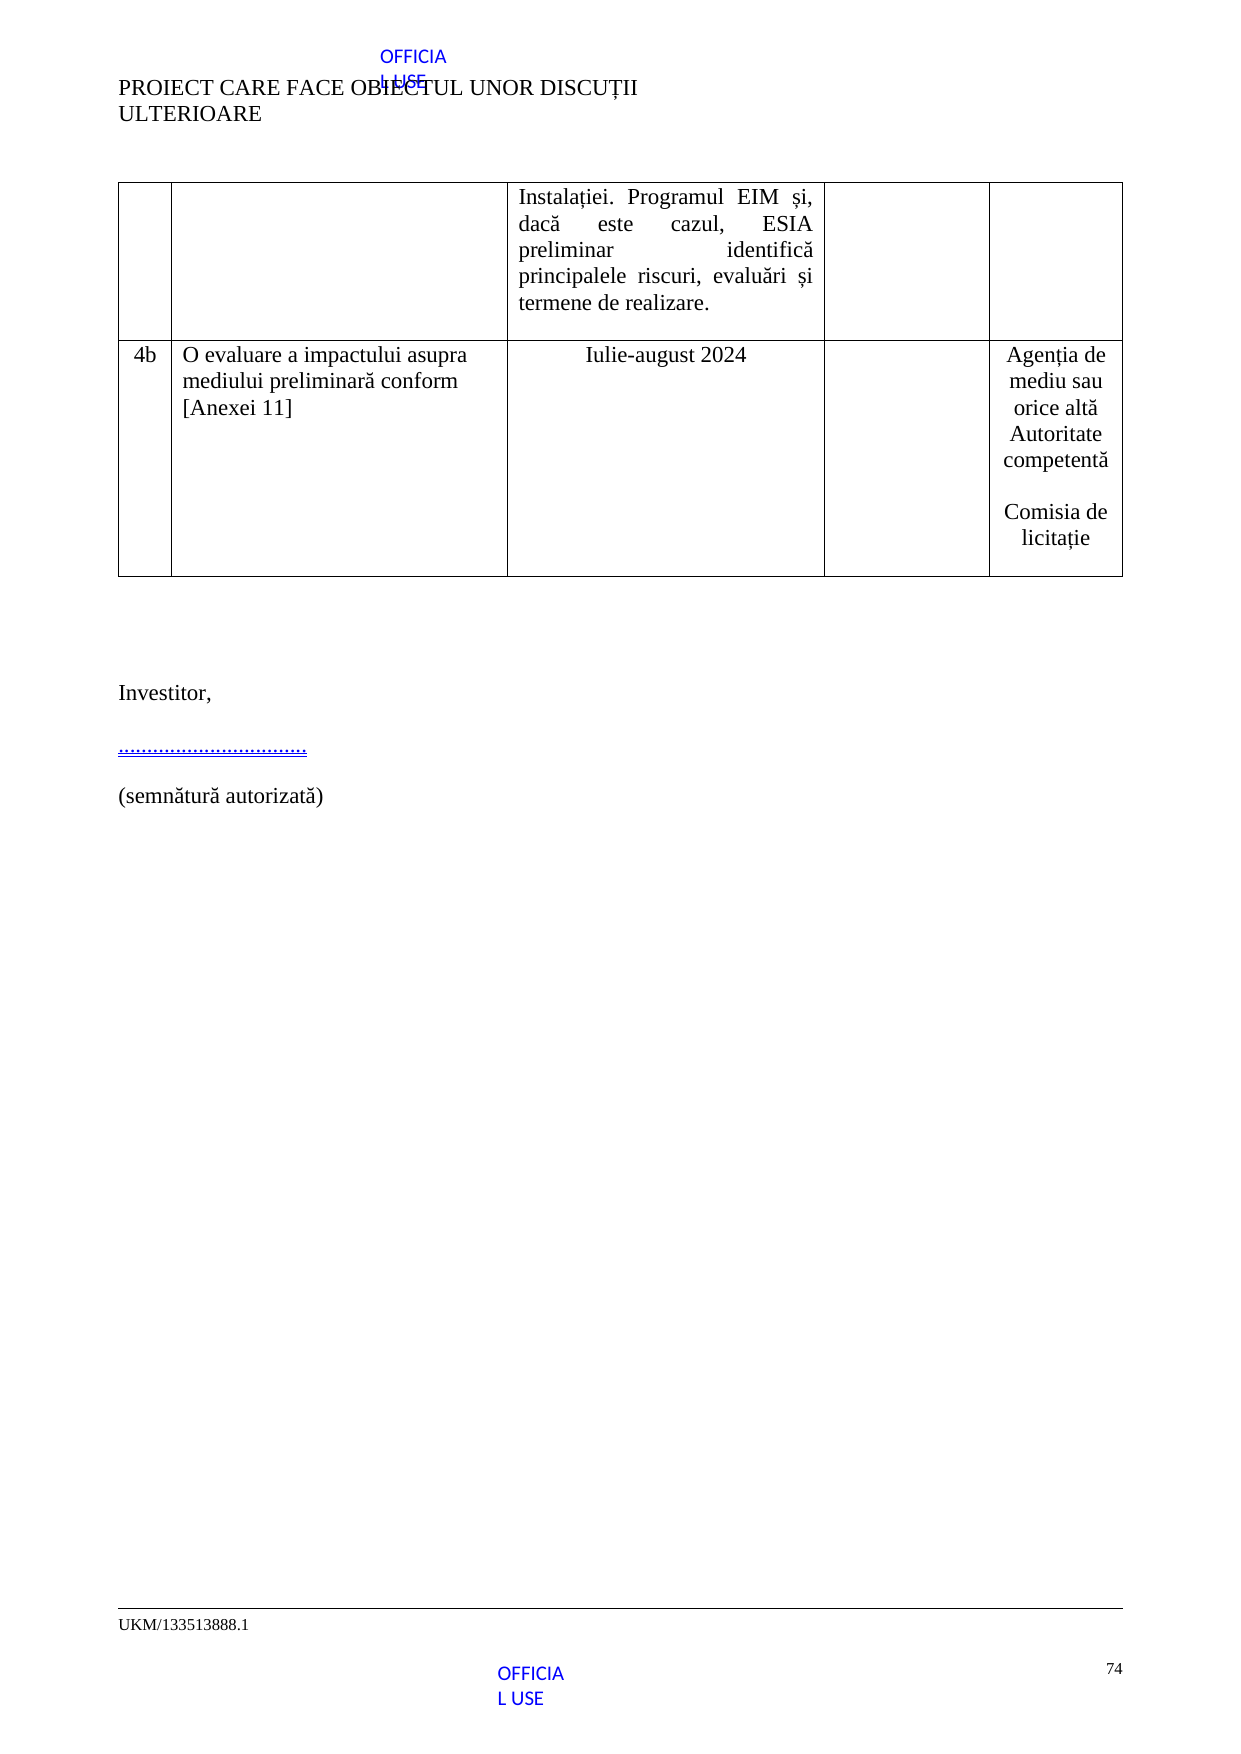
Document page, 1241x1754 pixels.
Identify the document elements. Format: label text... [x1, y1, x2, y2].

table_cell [990, 183, 1122, 340]
table_cell Iulie-august 2024 [508, 341, 824, 576]
table_cell O evaluare a impactului asupra mediului preliminară conform [Anexei 11] [172, 341, 507, 576]
table_cell 4a [119, 183, 171, 340]
text ................................. [118, 731, 1122, 757]
table_cell 4b [119, 341, 171, 576]
table_cell [825, 341, 989, 576]
table_cell Agenția de mediu sau orice altă Autoritate competentă Comisia de licitație [990, 341, 1122, 576]
text (semnătură autorizată) [118, 782, 1122, 808]
text Investitor, [118, 679, 1122, 706]
table_cell [825, 183, 989, 340]
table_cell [172, 183, 507, 340]
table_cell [508, 183, 824, 340]
